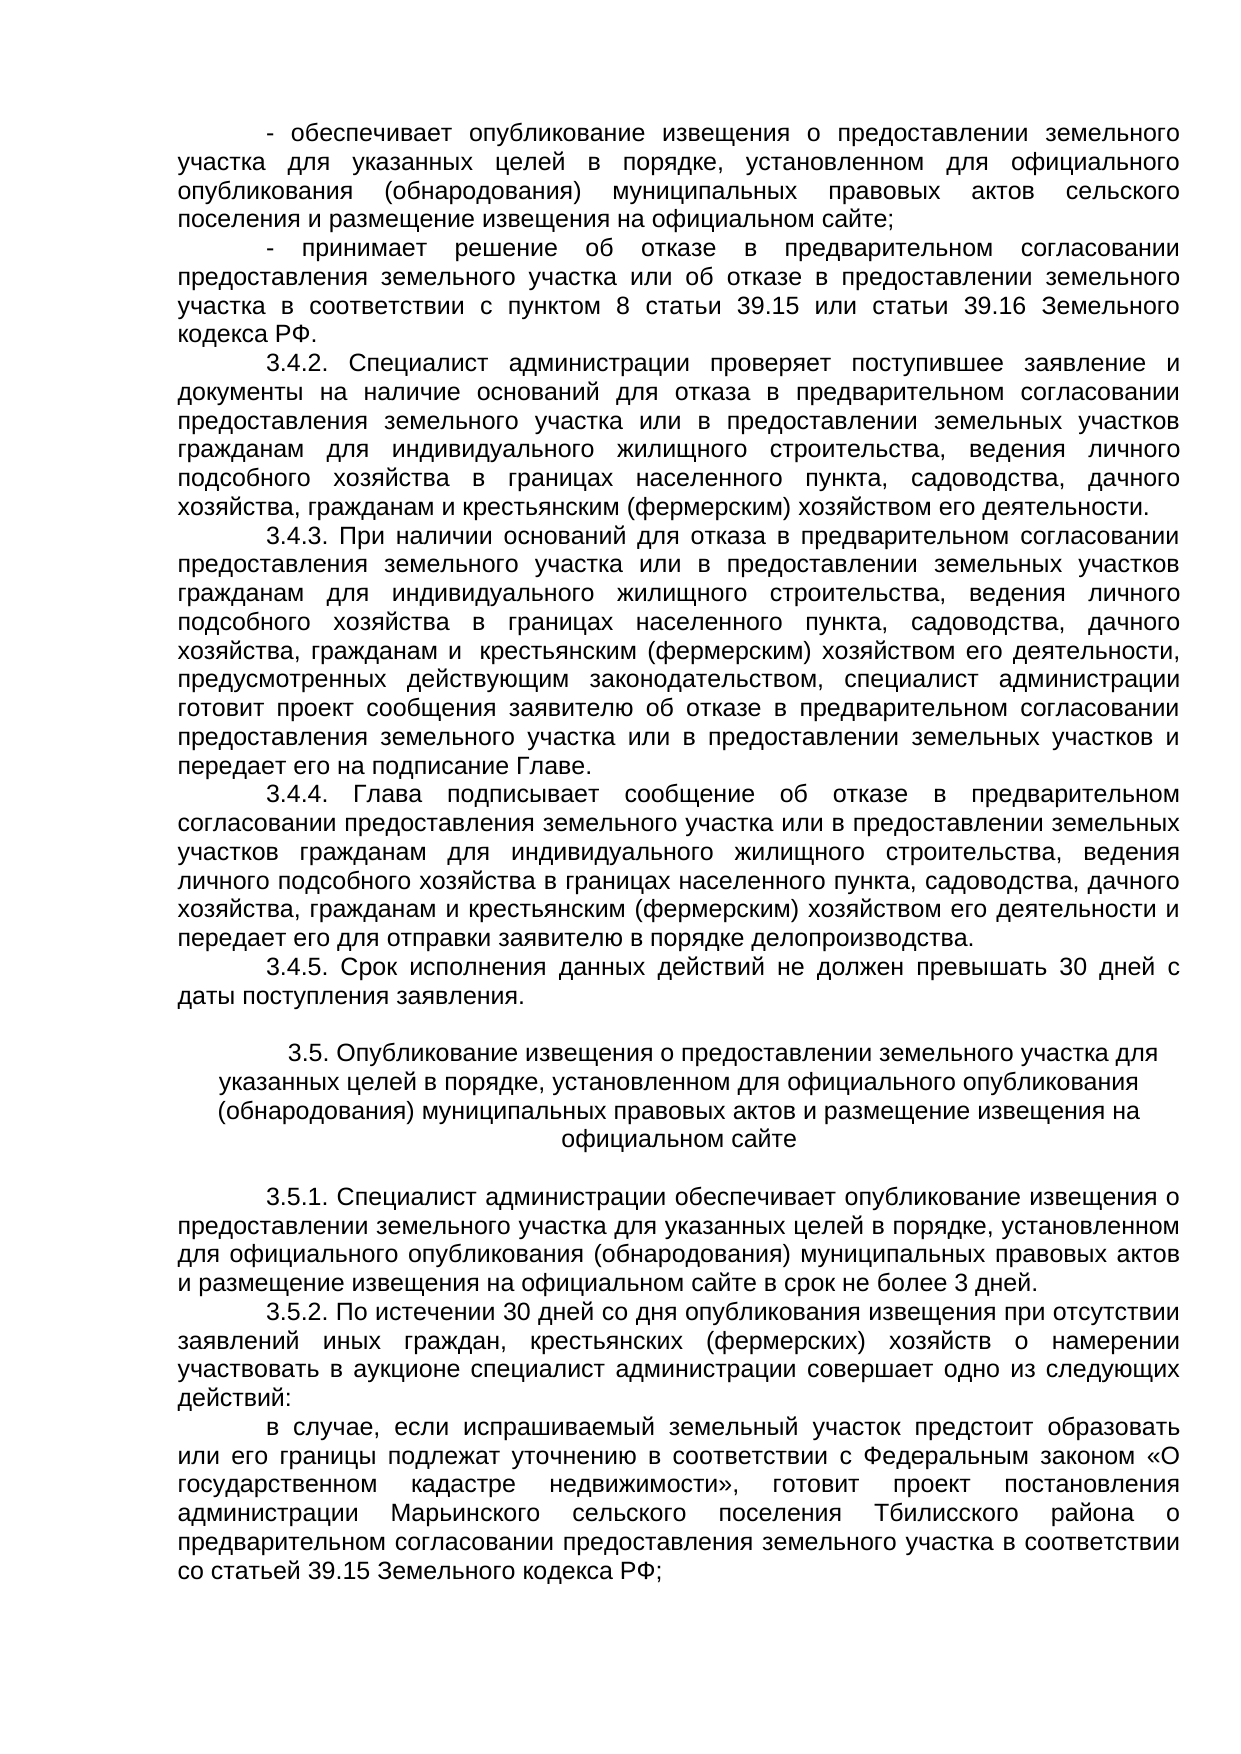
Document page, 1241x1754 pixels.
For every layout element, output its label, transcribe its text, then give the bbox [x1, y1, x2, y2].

text в случае, если испрашиваемый земельный участок предстоит образовать или его границы подлежат уточнению в соответствии с Федеральным законом «О государственном кадастре недвижимости», готовит проект постановления администрации Марьинского сельского поселения Тбилисского района о предварительном согласовании предоставления земельного участка в соответствии со статьей 39.15 Земельного кодекса РФ; [177, 1412, 1181, 1584]
text 3.5.1. Специалист администрации обеспечивает опубликование извещения о предоставлении земельного участка для указанных целей в порядке, установленном для официального опубликования (обнародования) муниципальных правовых актов и размещение извещения на официальном сайте в срок не более 3 дней. [177, 1182, 1181, 1297]
text - обеспечивает опубликование извещения о предоставлении земельного участка для указанных целей в порядке, установленном для официального опубликования (обнародования) муниципальных правовых актов сельского поселения и размещение извещения на официальном сайте; [177, 118, 1181, 233]
text 3.5. Опубликование извещения о предоставлении земельного участка для указанных целей в порядке, установленном для официального опубликования (обнародования) муниципальных правовых актов и размещение извещения на официальном сайте [177, 1038, 1181, 1153]
text 3.4.4. Глава подписывает сообщение об отказе в предварительном согласовании предоставления земельного участка или в предоставлении земельных участков гражданам для индивидуального жилищного строительства, ведения личного подсобного хозяйства в границах населенного пункта, садоводства, дачного хозяйства, гражданам и крестьянским (фермерским) хозяйством его деятельности и передает его для отправки заявителю в порядке делопроизводства. [177, 779, 1181, 952]
text 3.4.5. Срок исполнения данных действий не должен превышать 30 дней с даты поступления заявления. [177, 952, 1181, 1009]
text 3.4.3. При наличии оснований для отказа в предварительном согласовании предоставления земельного участка или в предоставлении земельных участков гражданам для индивидуального жилищного строительства, ведения личного подсобного хозяйства в границах населенного пункта, садоводства, дачного хозяйства, гражданам и крестьянским (фермерским) хозяйством его деятельности, предусмотренных действующим законодательством, специалист администрации готовит проект сообщения заявителю об отказе в предварительном согласовании предоставления земельного участка или в предоставлении земельных участков и передает его на подписание Главе. [177, 521, 1181, 779]
text 3.4.2. Специалист администрации проверяет поступившее заявление и документы на наличие оснований для отказа в предварительном согласовании предоставления земельного участка или в предоставлении земельных участков гражданам для индивидуального жилищного строительства, ведения личного подсобного хозяйства в границах населенного пункта, садоводства, дачного хозяйства, гражданам и крестьянским (фермерским) хозяйством его деятельности. [177, 348, 1181, 521]
text 3.5.2. По истечении 30 дней со дня опубликования извещения при отсутствии заявлений иных граждан, крестьянских (фермерских) хозяйств о намерении участвовать в аукционе специалист администрации совершает одно из следующих действий: [177, 1297, 1181, 1412]
text - принимает решение об отказе в предварительном согласовании предоставления земельного участка или об отказе в предоставлении земельного участка в соответствии с пунктом 8 статьи 39.15 или статьи 39.16 Земельного кодекса РФ. [177, 233, 1181, 348]
